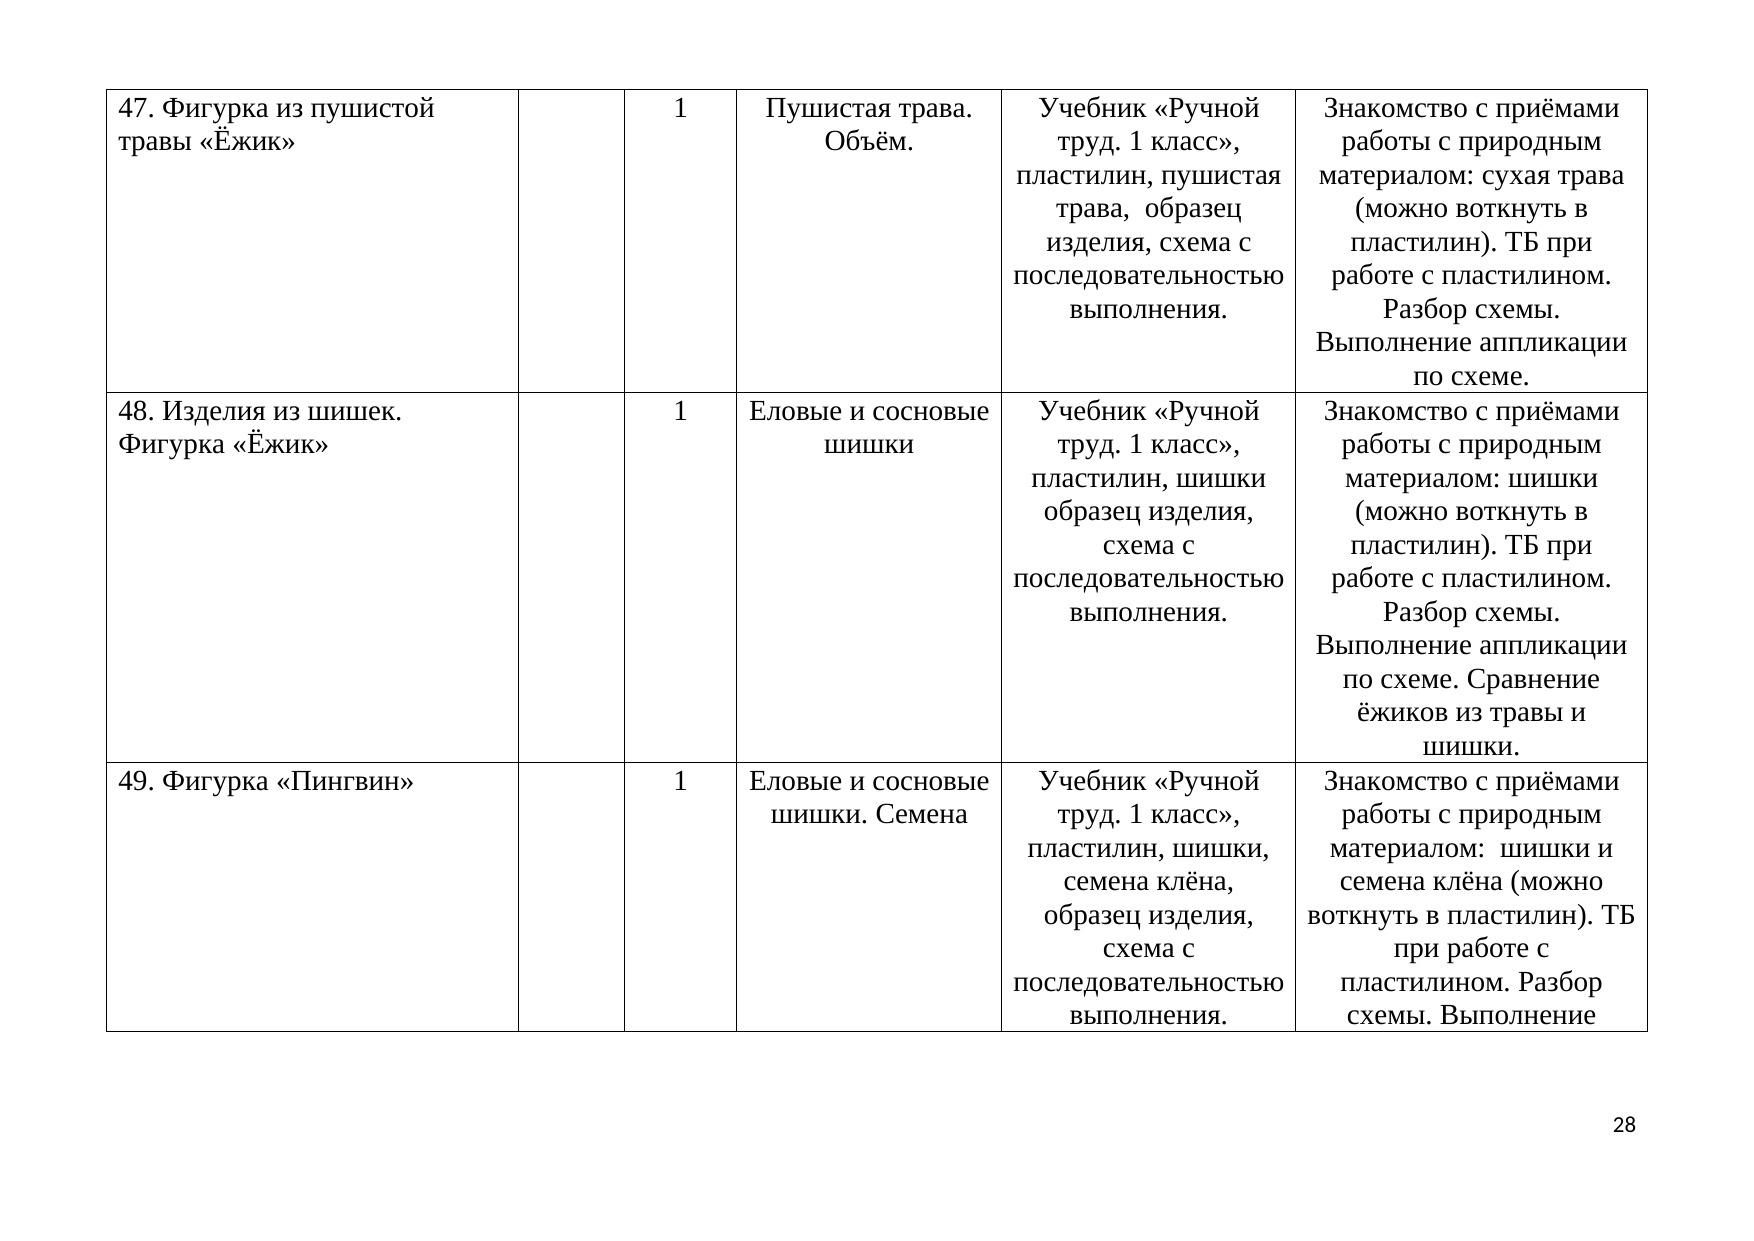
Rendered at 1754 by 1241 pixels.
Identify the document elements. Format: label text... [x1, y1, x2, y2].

table_cell Знакомство с приёмами работы с природным материалом: сухая трава (можно воткнуть в пластилин). ТБ при работе с пластилином. Разбор схемы. Выполнение аппликации по схеме. [1296, 90, 1647, 392]
table_cell 1 [625, 393, 736, 762]
table_cell 48. Изделия из шишек. Фигурка «Ёжик» [107, 393, 518, 762]
table_cell Знакомство с приёмами работы с природным материалом: шишки (можно воткнуть в пластилин). ТБ при работе с пластилином. Разбор схемы. Выполнение аппликации по схеме. Сравнение ёжиков из травы и шишки. [1296, 393, 1647, 762]
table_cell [1296, 763, 1647, 1031]
table_cell [519, 90, 624, 392]
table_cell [107, 763, 518, 1031]
table_cell Учебник «Ручной труд. 1 класс», пластилин, шишки образец изделия, схема с последовательностью выполнения. [1002, 393, 1295, 762]
table_cell Пушистая трава. Объём. [737, 90, 1001, 392]
table_cell 1 [625, 763, 736, 1031]
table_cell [737, 763, 1001, 1031]
table_cell 47. Фигурка из пушистой травы «Ёжик» [107, 90, 518, 392]
table_cell [519, 763, 624, 1031]
table_cell Учебник «Ручной труд. 1 класс», пластилин, пушистая трава, образец изделия, схема с последовательностью выполнения. [1002, 90, 1295, 392]
table_cell 1 [625, 90, 736, 392]
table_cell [1002, 763, 1295, 1031]
table_cell Еловые и сосновые шишки [737, 393, 1001, 762]
table_cell [519, 393, 624, 762]
